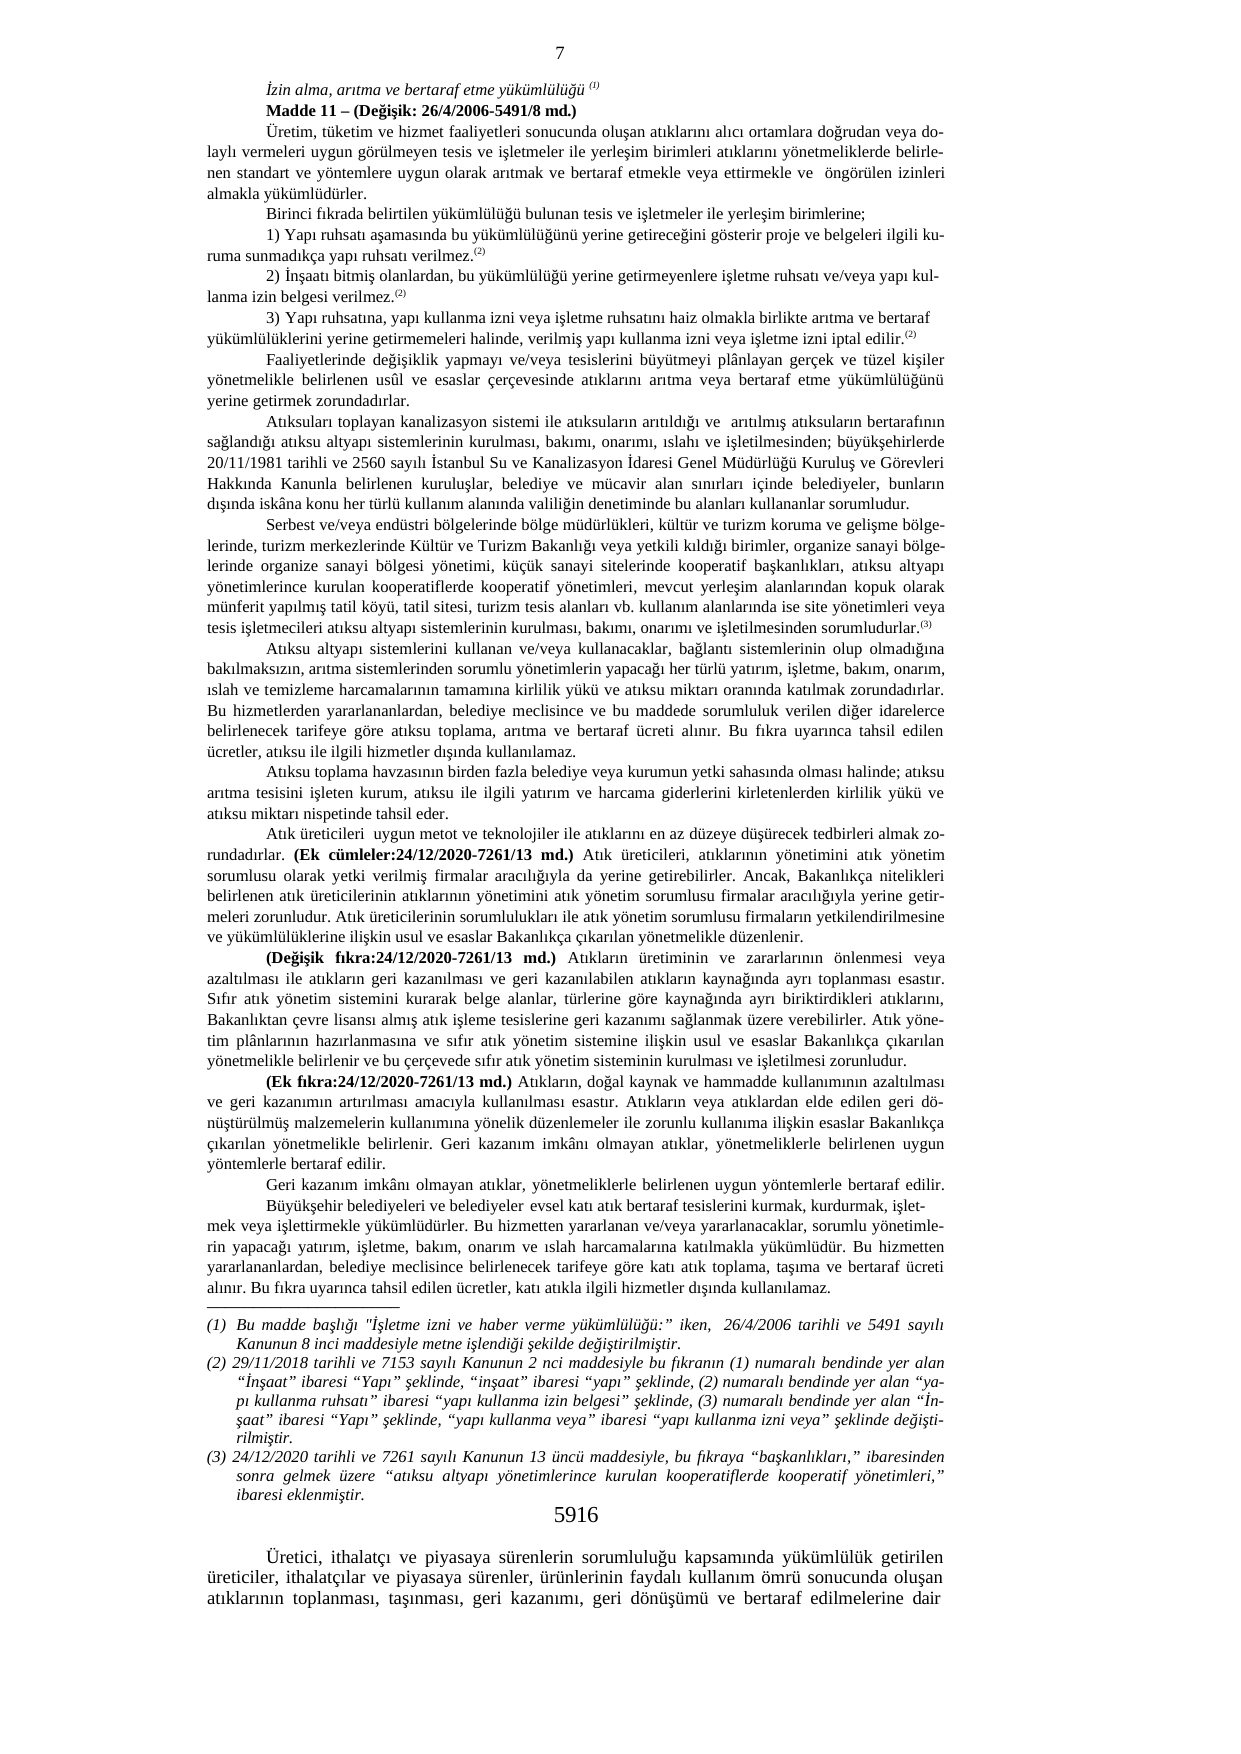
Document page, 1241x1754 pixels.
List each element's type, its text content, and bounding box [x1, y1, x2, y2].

text Atıksuları toplayan kanalizasyon sistemi ile atıksuların arıtıldığı ve arıtılmış atıksuların bertarafının sağlandığı atıksu altyapı sistemlerinin kurulması, bakımı, onarımı, ıslahı ve işletilmesinden; büyükşehirlerde 20/11/1981 tarihli ve 2560 sayılı İstanbul Su ve Kanalizasyon İdaresi Genel Müdürlüğü Kuruluş ve Görevleri Hakkında Kanunla belirlenen kuruluşlar, belediye ve mücavir alan sınırları içinde belediyeler, bunların dışında iskâna konu her türlü kullanım alanında valiliğin denetiminde bu alanları kullananlar sorumludur. [207, 412, 945, 513]
text İzin alma, arıtma ve bertaraf etme yükümlülüğü (1) [266, 80, 1065, 99]
list Bu madde başlığı "İşletme izni ve haber verme yükümlülüğü:” iken, 26/4/2006 tarihli ve 5491 sayılı Kanunun 8 inci maddesiyle metne işlendiği şekilde değiştirilmiştir. [207, 1316, 944, 1353]
text (Ek fıkra:24/12/2020-7261/13 md.) Atıkların, doğal kaynak ve hammadde kullanımının azaltılması ve geri kazanımın artırılması amacıyla kullanılması esastır. Atıkların veya atıklardan elde edilen geri dö- nüştürülmüş malzemelerin kullanımına yönelik düzenlemeler ile zorunlu kullanıma ilişkin esaslar Bakanlıkça çıkarılan yönetmelikle belirlenir. Geri kazanım imkânı olmayan atıklar, yönetmeliklerle belirlenen uygun yöntemlerle bertaraf edilir. [207, 1072, 945, 1173]
text mek veya işlettirmekle yükümlüdürler. Bu hizmetten yararlanan ve/veya yararlanacaklar, sorumlu yönetimle- rin yapacağı yatırım, işletme, bakım, onarım ve ıslah harcamalarına katılmakla yükümlüdür. Bu hizmetten yararlananlardan, belediye meclisince belirlenecek tarifeye göre katı atık toplama, taşıma ve bertaraf ücreti alınır. Bu fıkra uyarınca tahsil edilen ücretler, katı atıkla ilgili hizmetler dışında kullanılamaz. [207, 1216, 945, 1297]
text Faaliyetlerinde değişiklik yapmayı ve/veya tesislerini büyütmeyi plânlayan gerçek ve tüzel kişiler yönetmelikle belirlenen usûl ve esaslar çerçevesinde atıklarını arıtma veya bertaraf etme yükümlülüğünü yerine getirmek zorundadırlar. [207, 349, 945, 410]
list İnşaatı bitmiş olanlardan, bu yükümlülüğü yerine getirmeyenlere işletme ruhsatı ve/veya yapı kul- lanma izin belgesi verilmez.(2) [207, 266, 945, 306]
text Birinci fıkrada belirtilen yükümlülüğü bulunan tesis ve işletmeler ile yerleşim birimlerine; [266, 204, 1065, 223]
text Atık üreticileri uygun metot ve teknolojiler ile atıklarını en az düzeye düşürecek tedbirleri almak zo- rundadırlar. (Ek cümleler:24/12/2020-7261/13 md.) Atık üreticileri, atıklarının yönetimini atık yönetim sorumlusu olarak yetki verilmiş firmalar aracılığıyla da yerine getirebilirler. Ancak, Bakanlıkça nitelikleri belirlenen atık üreticilerinin atıklarının yönetimini atık yönetim sorumlusu firmalar aracılığıyla yerine getir- meleri zorunludur. Atık üreticilerinin sorumlulukları ile atık yönetim sorumlusu firmaların yetkilendirilmesine ve yükümlülüklerine ilişkin usul ve esaslar Bakanlıkça çıkarılan yönetmelikle düzenlenir. [207, 824, 945, 946]
text Üretim, tüketim ve hizmet faaliyetleri sonucunda oluşan atıklarını alıcı ortamlara doğrudan veya do- laylı vermeleri uygun görülmeyen tesis ve işletmeler ile yerleşim birimleri atıklarını yönetmeliklerde belirle- nen standart ve yöntemlere uygun olarak arıtmak ve bertaraf etmekle veya ettirmekle ve öngörülen izinleri almakla yükümlüdürler. [207, 122, 945, 203]
text Üretici, ithalatçı ve piyasaya sürenlerin sorumluluğu kapsamında yükümlülük getirilen üreticiler, ithalatçılar ve piyasaya sürenler, ürünlerinin faydalı kullanım ömrü sonucunda oluşan atıklarının toplanması, taşınması, geri kazanımı, geri dönüşümü ve bertaraf edilmelerine dair [207, 1547, 945, 1609]
list 24/12/2020 tarihli ve 7261 sayılı Kanunun 13 üncü maddesiyle, bu fıkraya “başkanlıkları,” ibaresinden sonra gelmek üzere “atıksu altyapı yönetimlerince kurulan kooperatiflerde kooperatif yönetimleri,” ibaresi eklenmiştir. [207, 1447, 945, 1504]
text Atıksu toplama havzasının birden fazla belediye veya kurumun yetki sahasında olması halinde; atıksu arıtma tesisini işleten kurum, atıksu ile ilgili yatırım ve harcama giderlerini kirletenlerden kirlilik yükü ve atıksu miktarı nispetinde tahsil eder. [207, 762, 945, 823]
text ––––––––––––––––––––– [207, 1298, 1065, 1316]
subtitle Madde 11 – (Değişik: 26/4/2006-5491/8 md.) [266, 101, 1065, 120]
text Atıksu altyapı sistemlerini kullanan ve/veya kullanacaklar, bağlantı sistemlerinin olup olmadığına bakılmaksızın, arıtma sistemlerinden sorumlu yönetimlerin yapacağı her türlü yatırım, işletme, bakım, onarım, ıslah ve temizleme harcamalarının tamamına kirlilik yükü ve atıksu miktarı oranında katılmak zorundadırlar. Bu hizmetlerden yararlananlardan, belediye meclisince ve bu maddede sorumluluk verilen diğer idarelerce belirlenecek tarifeye göre atıksu toplama, arıtma ve bertaraf ücreti alınır. Bu fıkra uyarınca tahsil edilen ücretler, atıksu ile ilgili hizmetler dışında kullanılamaz. [207, 638, 945, 761]
list Yapı ruhsatına, yapı kullanma izni veya işletme ruhsatını haiz olmakla birlikte arıtma ve bertaraf yükümlülüklerini yerine getirmemeleri halinde, verilmiş yapı kullanma izni veya işletme izni iptal edilir.(2) [207, 308, 944, 348]
text (Değişik fıkra:24/12/2020-7261/13 md.) Atıkların üretiminin ve zararlarının önlenmesi veya azaltılması ile atıkların geri kazanılması ve geri kazanılabilen atıkların kaynağında ayrı toplanması esastır. Sıfır atık yönetim sistemini kurarak belge alanlar, türlerine göre kaynağında ayrı biriktirdikleri atıklarını, Bakanlıktan çevre lisansı almış atık işleme tesislerine geri kazanımı sağlanmak üzere verebilirler. Atık yöne- tim plânlarının hazırlanmasına ve sıfır atık yönetim sistemine ilişkin usul ve esaslar Bakanlıkça çıkarılan yönetmelikle belirlenir ve bu çerçevede sıfır atık yönetim sisteminin kurulması ve işletilmesi zorunludur. [207, 948, 946, 1070]
list Yapı ruhsatı aşamasında bu yükümlülüğünü yerine getireceğini gösterir proje ve belgeleri ilgili ku- ruma sunmadıkça yapı ruhsatı verilmez.(2) [207, 225, 944, 264]
text Geri kazanım imkânı olmayan atıklar, yönetmeliklerle belirlenen uygun yöntemlerle bertaraf edilir. Büyükşehir belediyeleri ve belediyeler evsel katı atık bertaraf tesislerini kurmak, kurdurmak, işlet- [266, 1175, 946, 1214]
text Serbest ve/veya endüstri bölgelerinde bölge müdürlükleri, kültür ve turizm koruma ve gelişme bölge- lerinde, turizm merkezlerinde Kültür ve Turizm Bakanlığı veya yetkili kıldığı birimler, organize sanayi bölge- lerinde organize sanayi bölgesi yönetimi, küçük sanayi sitelerinde kooperatif başkanlıkları, atıksu altyapı yönetimlerince kurulan kooperatiflerde kooperatif yönetimleri, mevcut yerleşim alanlarından kopuk olarak münferit yapılmış tatil köyü, tatil sitesi, turizm tesis alanları vb. kullanım alanlarında ise site yönetimleri veya tesis işletmecileri atıksu altyapı sistemlerinin kurulması, bakımı, onarımı ve işletilmesinden sorumludurlar.(3) [207, 515, 946, 637]
list 29/11/2018 tarihli ve 7153 sayılı Kanunun 2 nci maddesiyle bu fıkranın (1) numaralı bendinde yer alan “İnşaat” ibaresi “Yapı” şeklinde, “inşaat” ibaresi “yapı” şeklinde, (2) numaralı bendinde yer alan “ya- pı kullanma ruhsatı” ibaresi “yapı kullanma izin belgesi” şeklinde, (3) numaralı bendinde yer alan “İn- şaat” ibaresi “Yapı” şeklinde, “yapı kullanma veya” ibaresi “yapı kullanma izni veya” şeklinde değişti- rilmiştir. [207, 1353, 945, 1447]
subtitle 5916 [220, 1504, 932, 1527]
